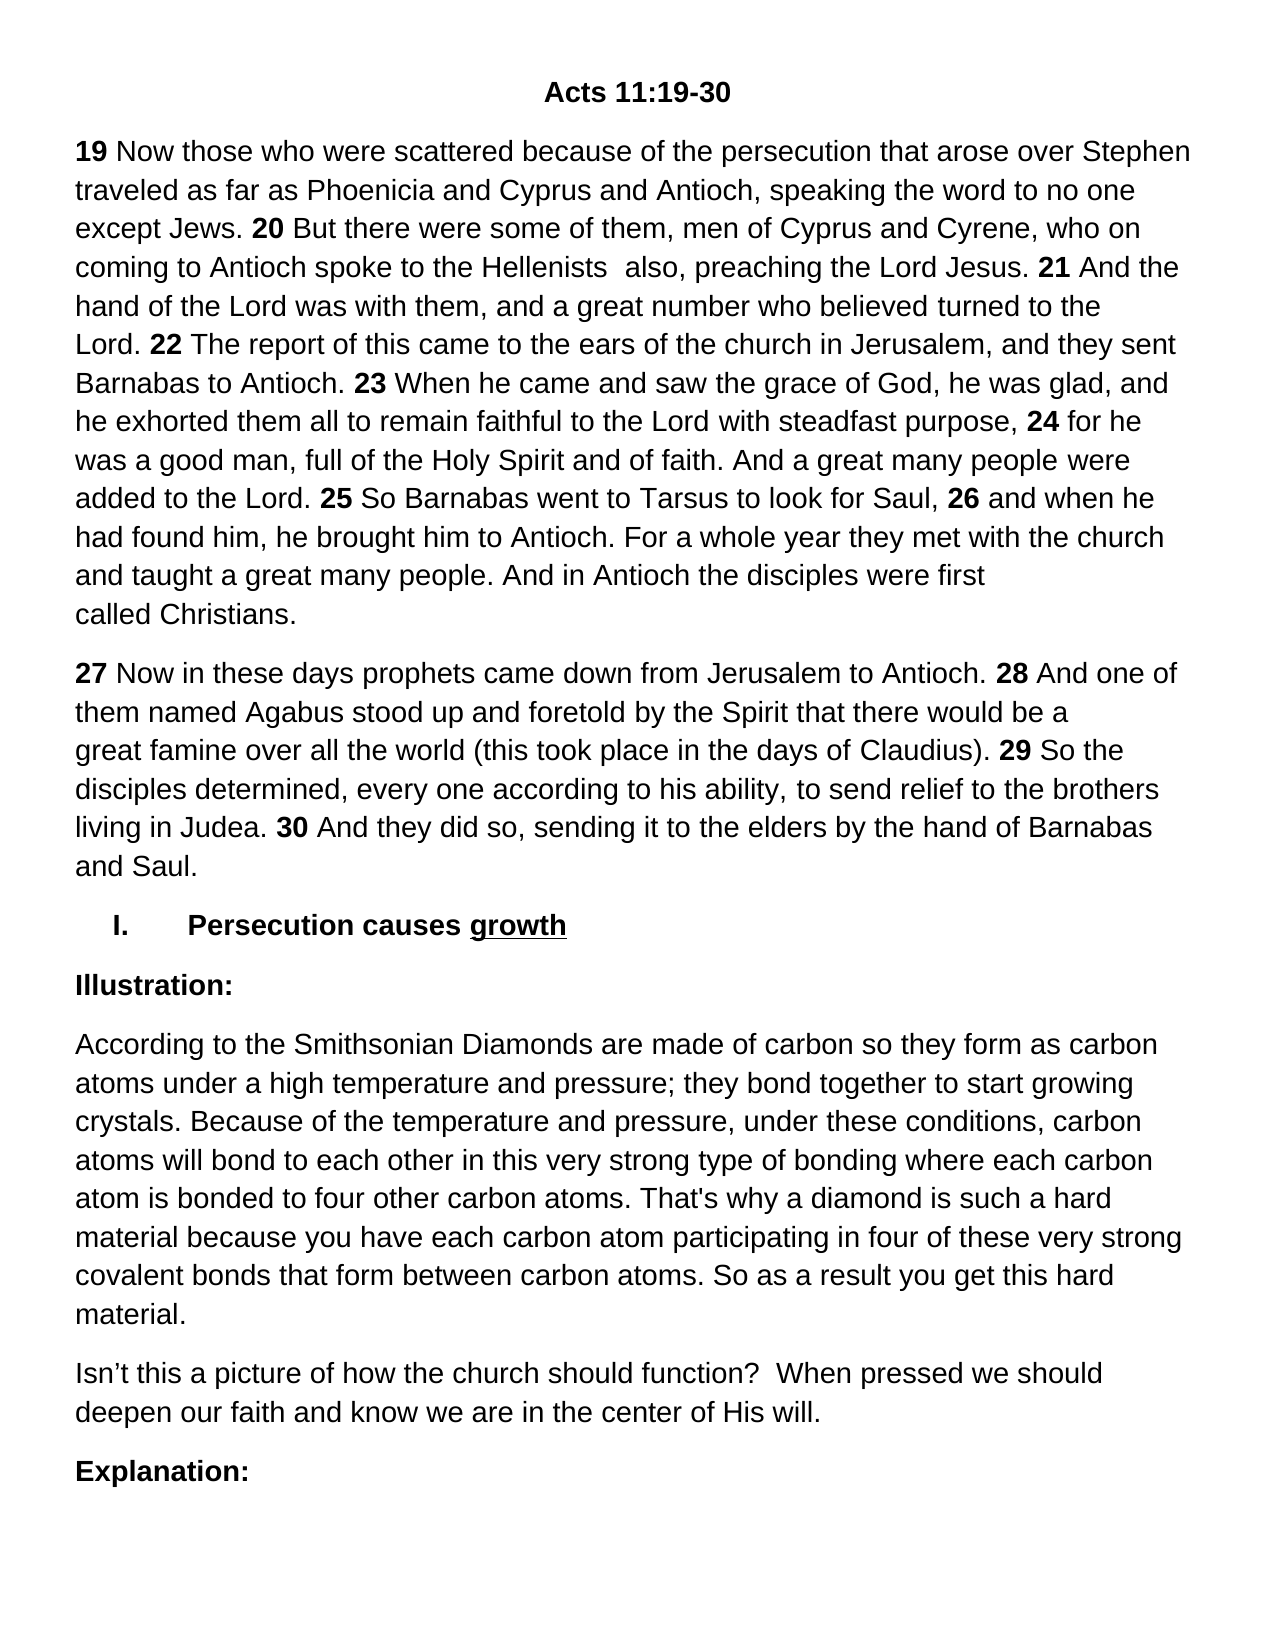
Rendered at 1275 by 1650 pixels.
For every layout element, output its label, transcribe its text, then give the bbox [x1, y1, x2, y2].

text Illustration: [75, 968, 1200, 1001]
text Explanation: [75, 1454, 1200, 1488]
list Persecution causes growth [112, 908, 1200, 942]
text According to the Smithsonian Diamonds are made of carbon so they form as carbon atoms under a high temperature and pressure; they bond together to start growing crystals. Because of the temperature and pressure, under these conditions, carbon atoms will bond to each other in this very strong type of bonding where each carbon atom is bonded to four other carbon atoms. That's why a diamond is such a hard material because you have each carbon atom participating in four of these very strong covalent bonds that form between carbon atoms. So as a result you get this hard material. [75, 1027, 1200, 1330]
text 27 Now in these days prophets came down from Jerusalem to Antioch. 28 And one of them named Agabus stood up and foretold by the Spirit that there would be a great famine over all the world (this took place in the days of Claudius). 29 So the disciples determined, every one according to his ability, to send relief to the brothers living in Judea. 30 And they did so, sending it to the elders by the hand of Barnabas and Saul. [75, 656, 1200, 882]
text Acts 11:19-30 [75, 75, 1200, 108]
text Isn’t this a picture of how the church should function? When pressed we should deepen our faith and know we are in the center of His will. [75, 1356, 1200, 1428]
text 19 Now those who were scattered because of the persecution that arose over Stephen traveled as far as Phoenicia and Cyprus and Antioch, speaking the word to no one except Jews. 20 But there were some of them, men of Cyprus and Cyrene, who on coming to Antioch spoke to the Hellenists also, preaching the Lord Jesus. 21 And the hand of the Lord was with them, and a great number who believed turned to the Lord. 22 The report of this came to the ears of the church in Jerusalem, and they sent Barnabas to Antioch. 23 When he came and saw the grace of God, he was glad, and he exhorted them all to remain faithful to the Lord with steadfast purpose, 24 for he was a good man, full of the Holy Spirit and of faith. And a great many people were added to the Lord. 25 So Barnabas went to Tarsus to look for Saul, 26 and when he had found him, he brought him to Antioch. For a whole year they met with the church and taught a great many people. And in Antioch the disciples were first called Christians. [75, 134, 1200, 630]
